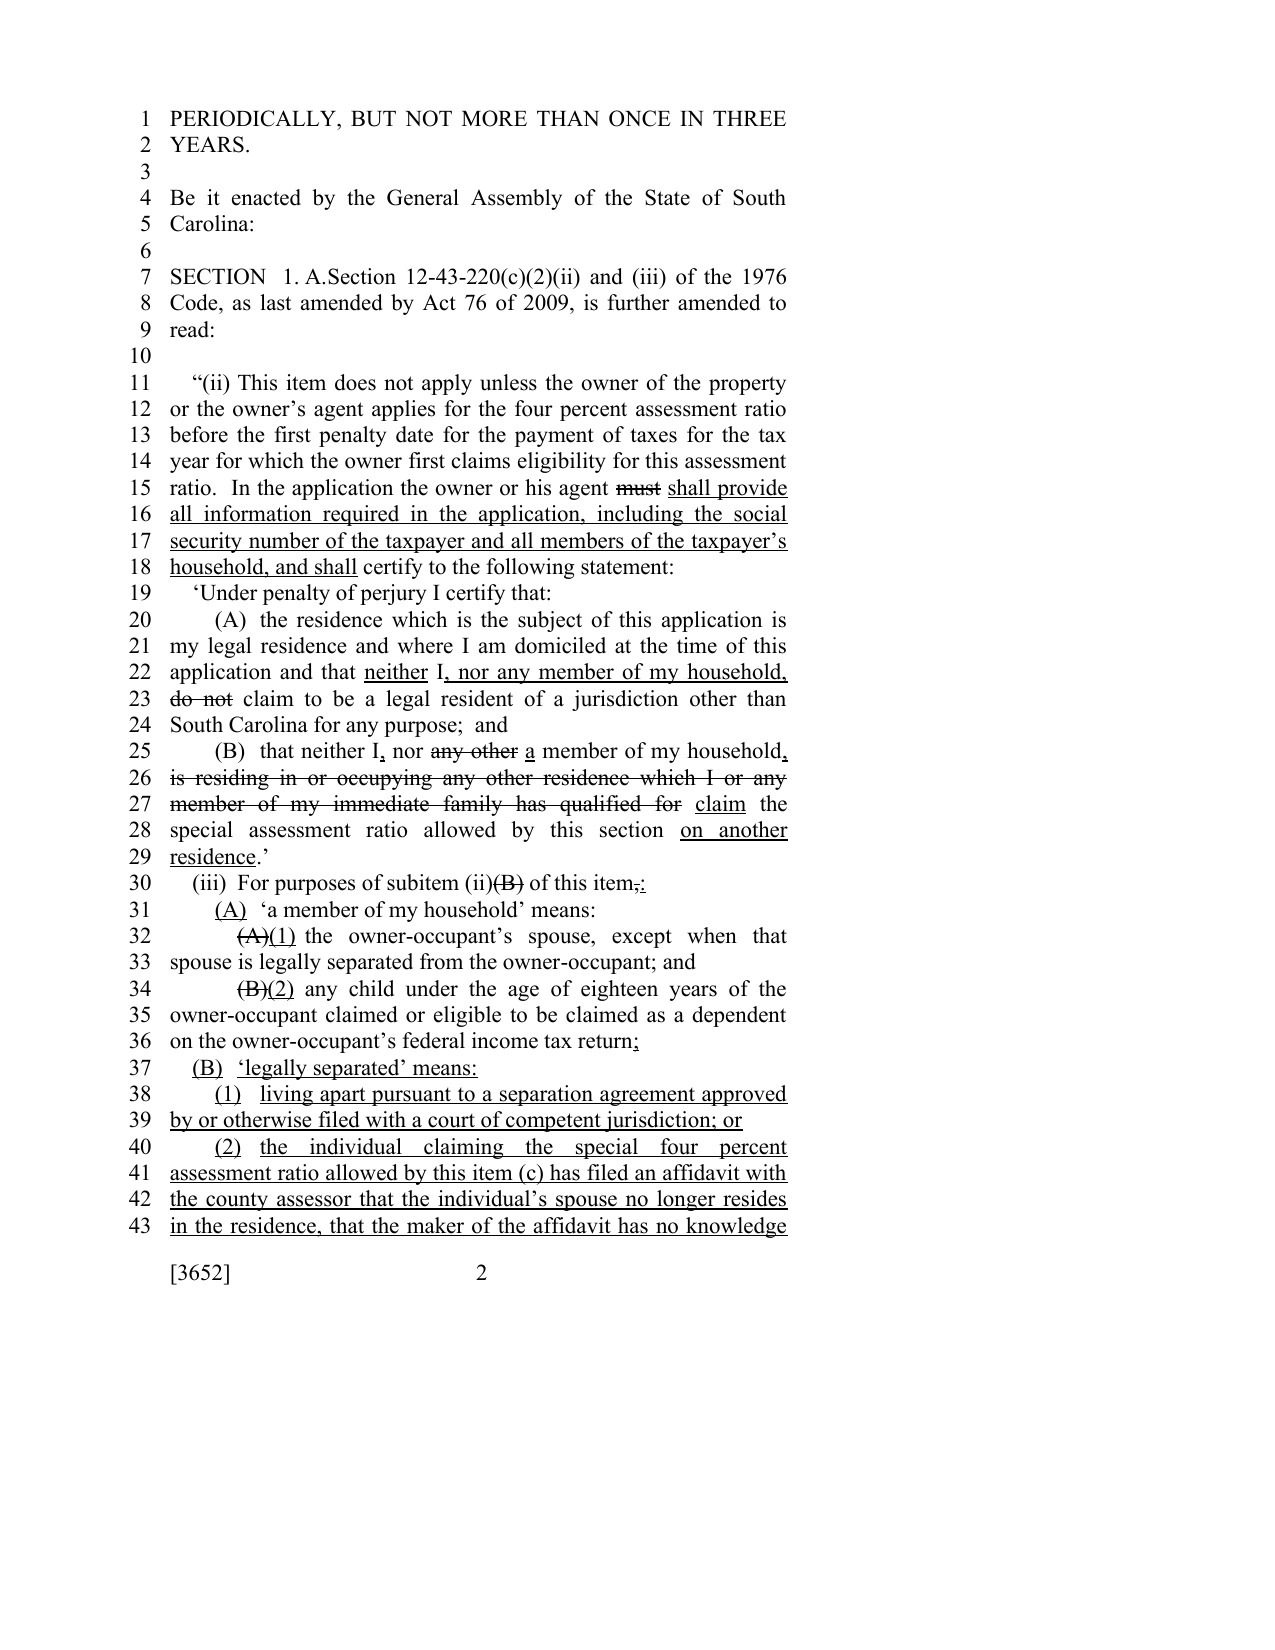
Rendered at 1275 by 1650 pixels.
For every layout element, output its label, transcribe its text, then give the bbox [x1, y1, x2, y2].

text (B) that neither I, nor any other a member of my household, is residing in or occupying any other residence which I or any member of my immediate family has qualified for claim the special assessment ratio allowed by this section on another residence.’ [169, 737, 787, 778]
text (B) ‘legally separated’ means: [169, 1054, 787, 1080]
text (B) that neither I, nor any other a member of my household, is residing in or occupying any other residence which I or any member of my immediate family has qualified for claim the special assessment ratio allowed by this section on another residence.’ [169, 779, 787, 869]
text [169, 105, 787, 158]
text (A) the residence which is the subject of this application is my legal residence and where I am domiciled at the time of this application and that neither I, nor any member of my household, do not claim to be a legal resident of a jurisdiction other than South Carolina for any purpose; and [169, 606, 787, 737]
text (A)(1) the owner-occupant’s spouse, except when that spouse is legally separated from the owner-occupant; and [169, 922, 787, 975]
text Be it enacted by the General Assembly of the State of South Carolina: [169, 184, 787, 237]
text (1) living apart pursuant to a separation agreement approved by or otherwise filed with a court of competent jurisdiction; or [169, 1080, 787, 1133]
text ‘Under penalty of perjury I certify that: [169, 579, 787, 606]
text (B)(2) any child under the age of eighteen years of the owner-occupant claimed or eligible to be claimed as a dependent on the owner-occupant’s federal income tax return; [169, 975, 787, 1054]
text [169, 1209, 787, 1235]
text (A) ‘a member of my household’ means: [169, 896, 787, 922]
text SECTION 1. A. Section 12-43-220(c)(2)(ii) and (iii) of the 1976 Code, as last amended by Act 76 of 2009, is further amended to read: [169, 263, 787, 342]
text (iii) For purposes of subitem (ii)(B) of this item,: [169, 869, 787, 896]
text “(ii) This item does not apply unless the owner of the property or the owner’s agent applies for the four percent assessment ratio before the first penalty date for the payment of taxes for the tax year for which the owner first claims eligibility for this assessment ratio. In the application the owner or his agent must shall provide all information required in the application, including the social security number of the taxpayer and all members of the taxpayer’s household, and shall certify to the following statement: [169, 368, 787, 523]
